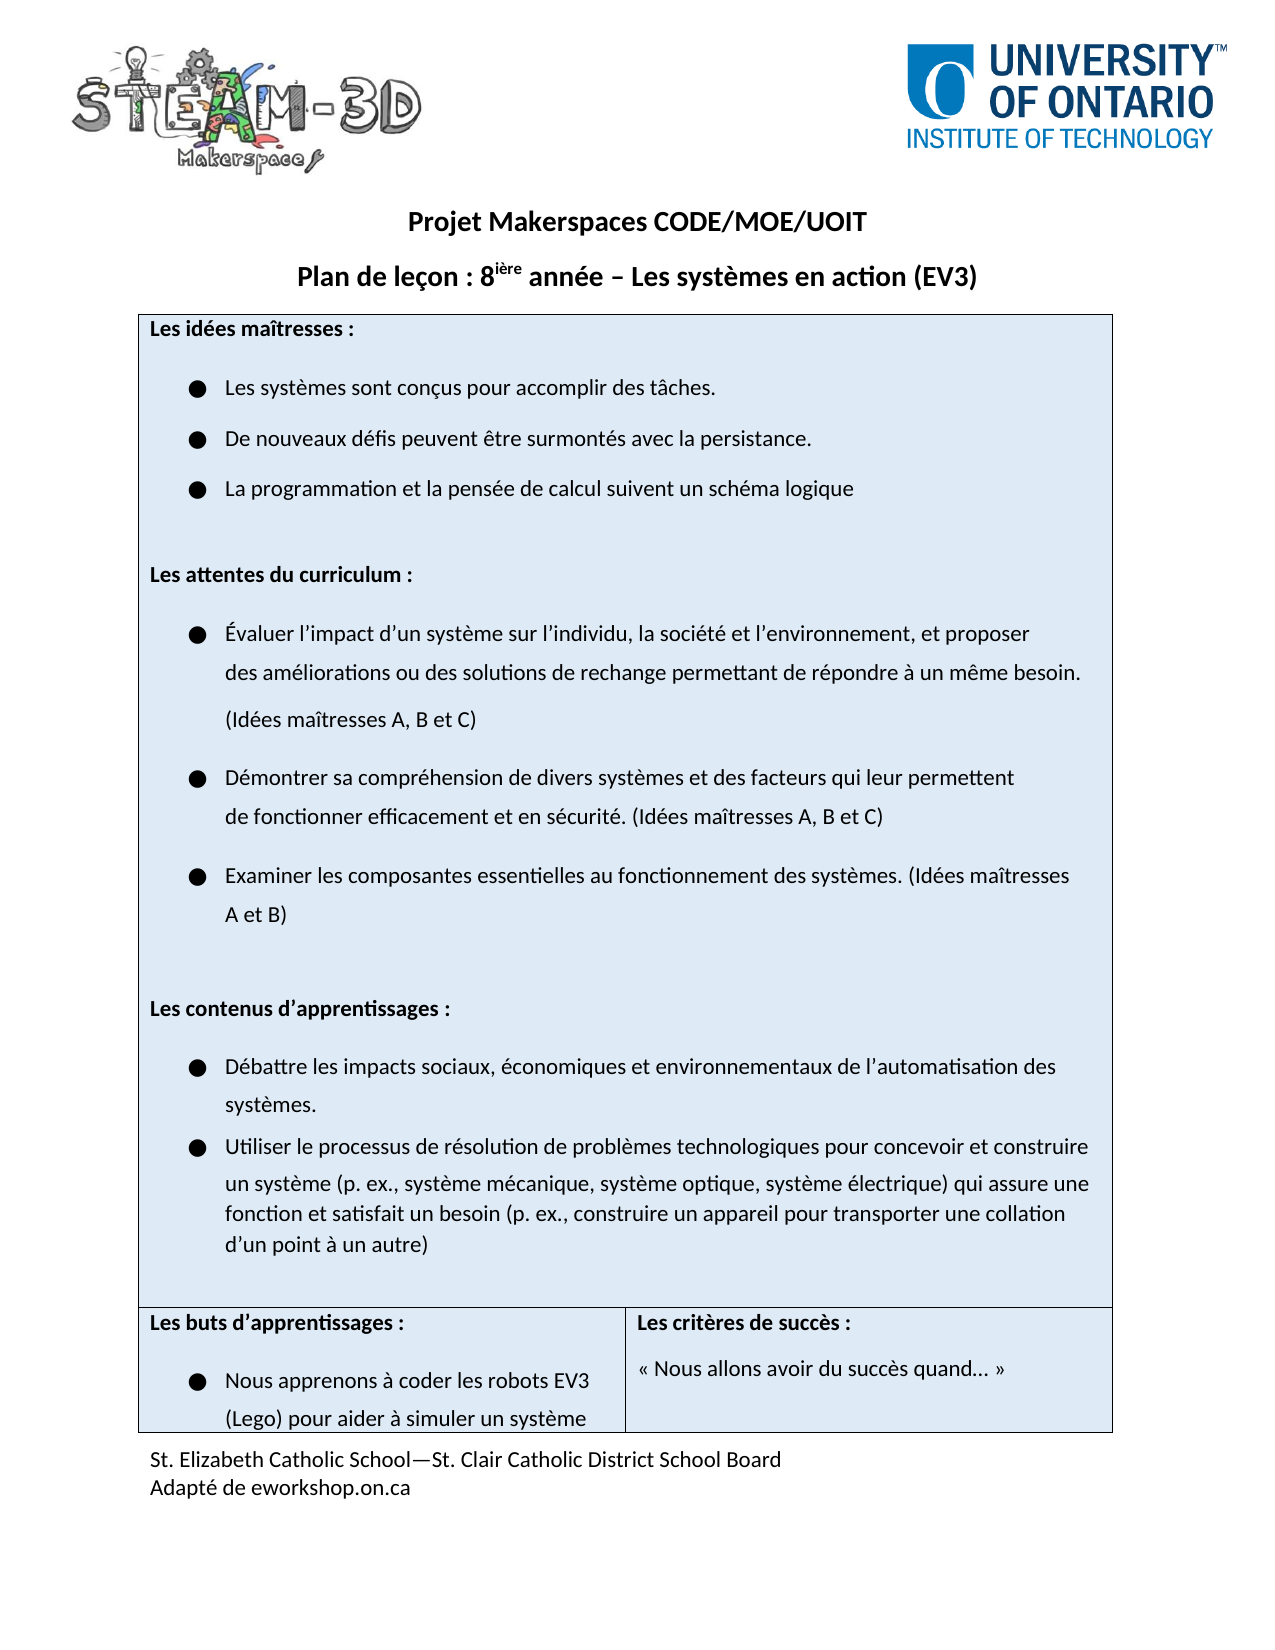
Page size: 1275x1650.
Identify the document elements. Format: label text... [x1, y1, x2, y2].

text Plan de leçon : 8ière année – Les systèmes en action (EV3) [150, 258, 1125, 294]
text Projet Makerspaces CODE/MOE/UOIT [150, 203, 1125, 239]
picture [876, 15, 1246, 175]
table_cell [139, 1308, 625, 1432]
picture [64, 37, 430, 184]
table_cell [626, 1308, 1112, 1432]
table_header Les idées maîtresses : Les systèmes sont conçus pour accomplir des tâches. De nouveaux défis peuvent être surmontés avec la persistance. La programmation et la pensée de calcul suivent un schéma logique Les attentes du curriculum : Évaluer l’impact d’un système sur l’individu, la société et l’environnement, et proposer des améliorations ou des solutions de rechange permettant de répondre à un même besoin. (Idées maîtresses A, B et C) Démontrer sa compréhension de divers systèmes et des facteurs qui leur permettent de fonctionner efficacement et en sécurité. (Idées maîtresses A, B et C) Examiner les composantes essentielles au fonctionnement des systèmes. (Idées maîtresses A et B) Les contenus d’apprentissages : Débattre les impacts sociaux, économiques et environnementaux de l’automatisation des systèmes. Utiliser le processus de résolution de problèmes technologiques pour concevoir et construire un système (p. ex., système mécanique, système optique, système électrique) qui assure une fonction et satisfait un besoin (p. ex., construire un appareil pour transporter une collation d’un point à un autre) [139, 315, 1112, 1307]
